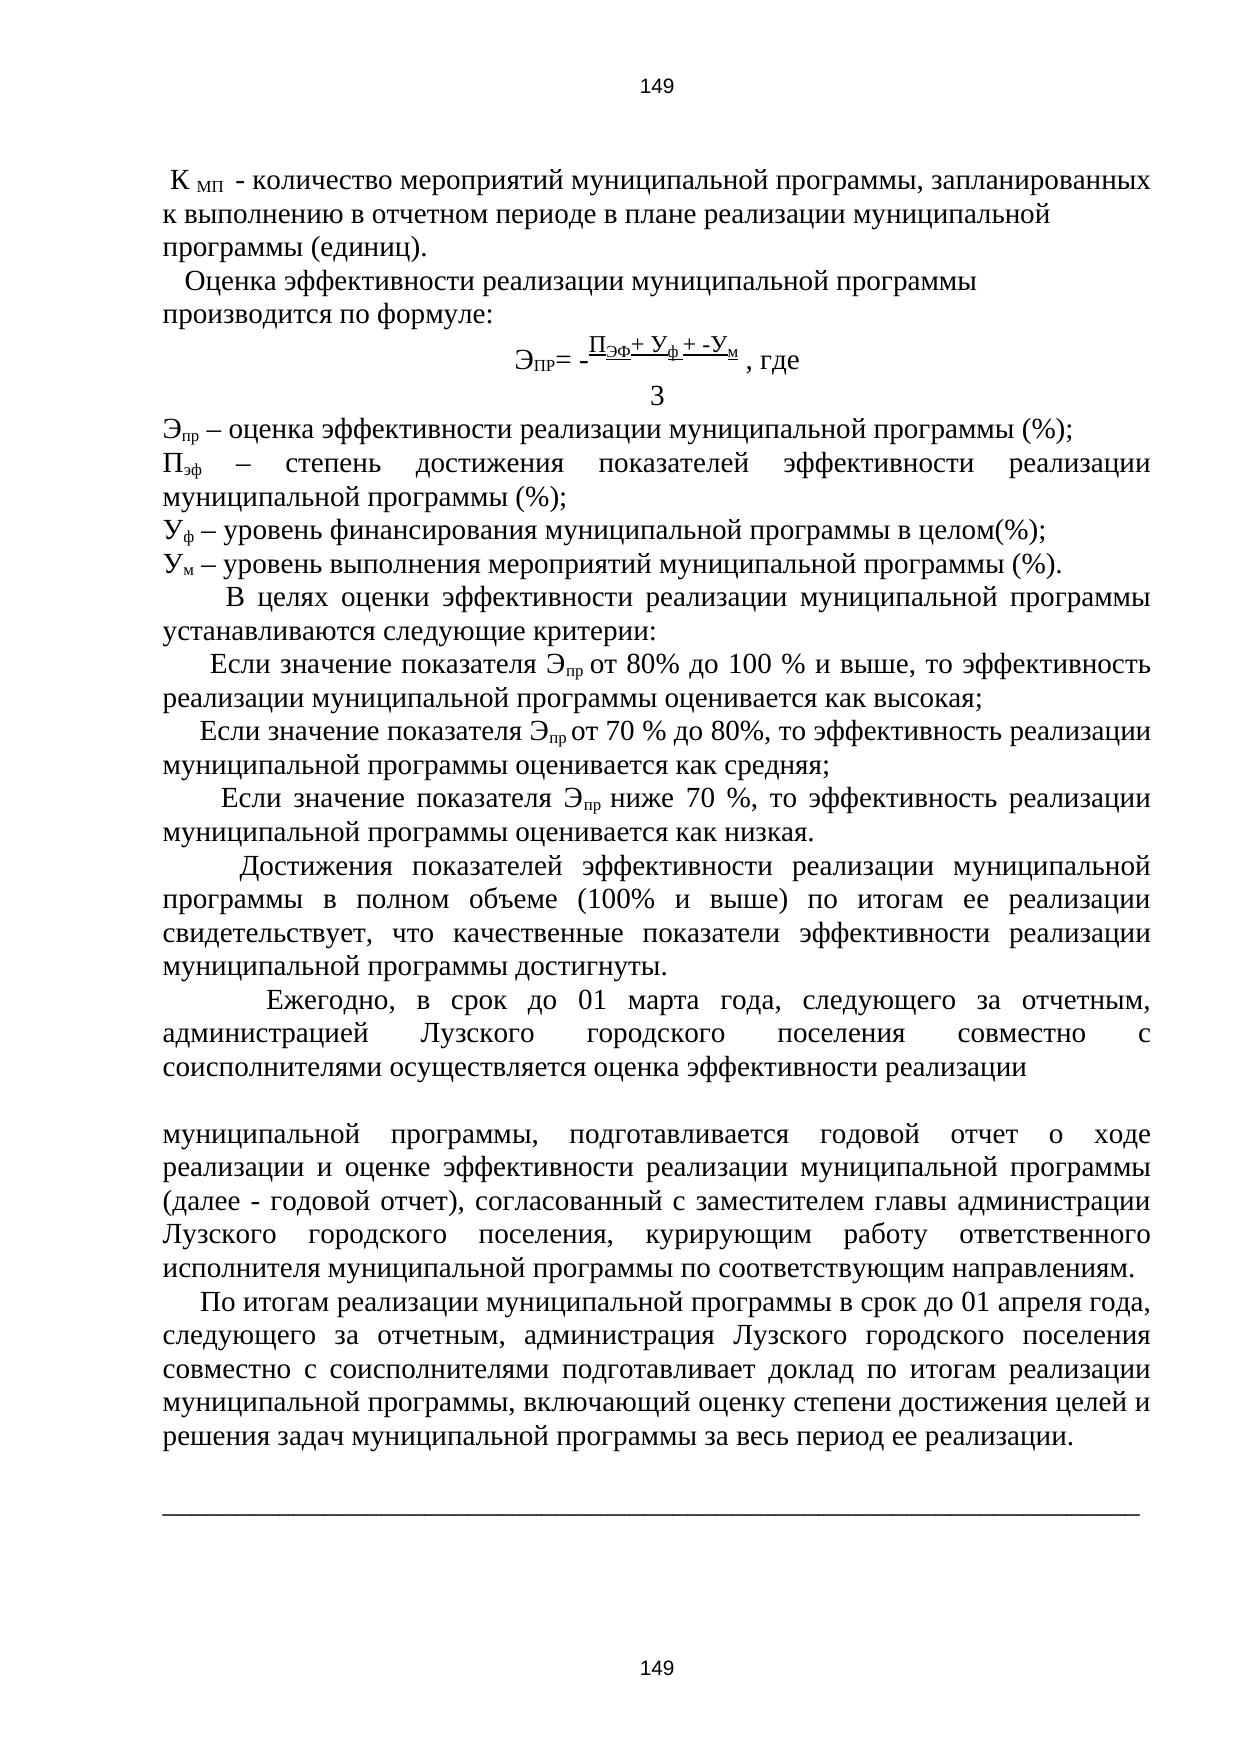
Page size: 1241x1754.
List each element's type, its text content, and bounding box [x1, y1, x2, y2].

text Эпр – оценка эффективности реализации муниципальной программы (%); [162, 412, 1152, 445]
text В целях оценки эффективности реализации муниципальной программы устанавливаются следующие критерии: [162, 579, 1152, 646]
text Ежегодно, в срок до 01 марта года, следующего за отчетным, администрацией Лузского городского поселения совместно с соисполнителями осуществляется оценка эффективности реализации [162, 982, 1152, 1082]
text Если значение показателя Эпр ниже 70 %, то эффективность реализации муниципальной программы оценивается как низкая. [162, 781, 1152, 848]
text Если значение показателя Эпр от 80% до 100 % и выше, то эффективность реализации муниципальной программы оценивается как высокая; [162, 646, 1152, 713]
text Оценка эффективности реализации муниципальной программы производится по формуле: [162, 263, 1152, 330]
text Уф – уровень финансирования муниципальной программы в целом(%); [162, 512, 1152, 546]
text Пэф – степень достижения показателей эффективности реализации муниципальной программы (%); [162, 445, 1152, 512]
text Ум – уровень выполнения мероприятий муниципальной программы (%). [162, 546, 1152, 579]
text Достижения показателей эффективности реализации муниципальной программы в полном объеме (100% и выше) по итогам ее реализации свидетельствует, что качественные показатели эффективности реализации муниципальной программы достигнуты. [162, 848, 1152, 982]
text муниципальной программы, подготавливается годовой отчет о ходе реализации и оценке эффективности реализации муниципальной программы (далее - годовой отчет), согласованный с заместителем главы администрации Лузского городского поселения, курирующим работу ответственного исполнителя муниципальной программы по соответствующим направлениям. [162, 1116, 1152, 1284]
text К МП - количество мероприятий муниципальной программы, запланированных к выполнению в отчетном периоде в плане реализации муниципальной программы (единиц). [162, 162, 1152, 263]
text По итогам реализации муниципальной программы в срок до 01 апреля года, следующего за отчетным, администрация Лузского городского поселения совместно с соисполнителями подготавливает доклад по итогам реализации муниципальной программы, включающий оценку степени достижения целей и решения задач муниципальной программы за весь период ее реализации. [162, 1284, 1152, 1451]
text 3 [162, 378, 1152, 412]
text ЭПР= -ПЭФ+ Уф + -Ум , где [162, 330, 1152, 378]
text ___________________________________________________________________ [162, 1485, 1152, 1518]
text Если значение показателя Эпр от 70 % до 80%, то эффективность реализации муниципальной программы оценивается как средняя; [162, 713, 1152, 781]
